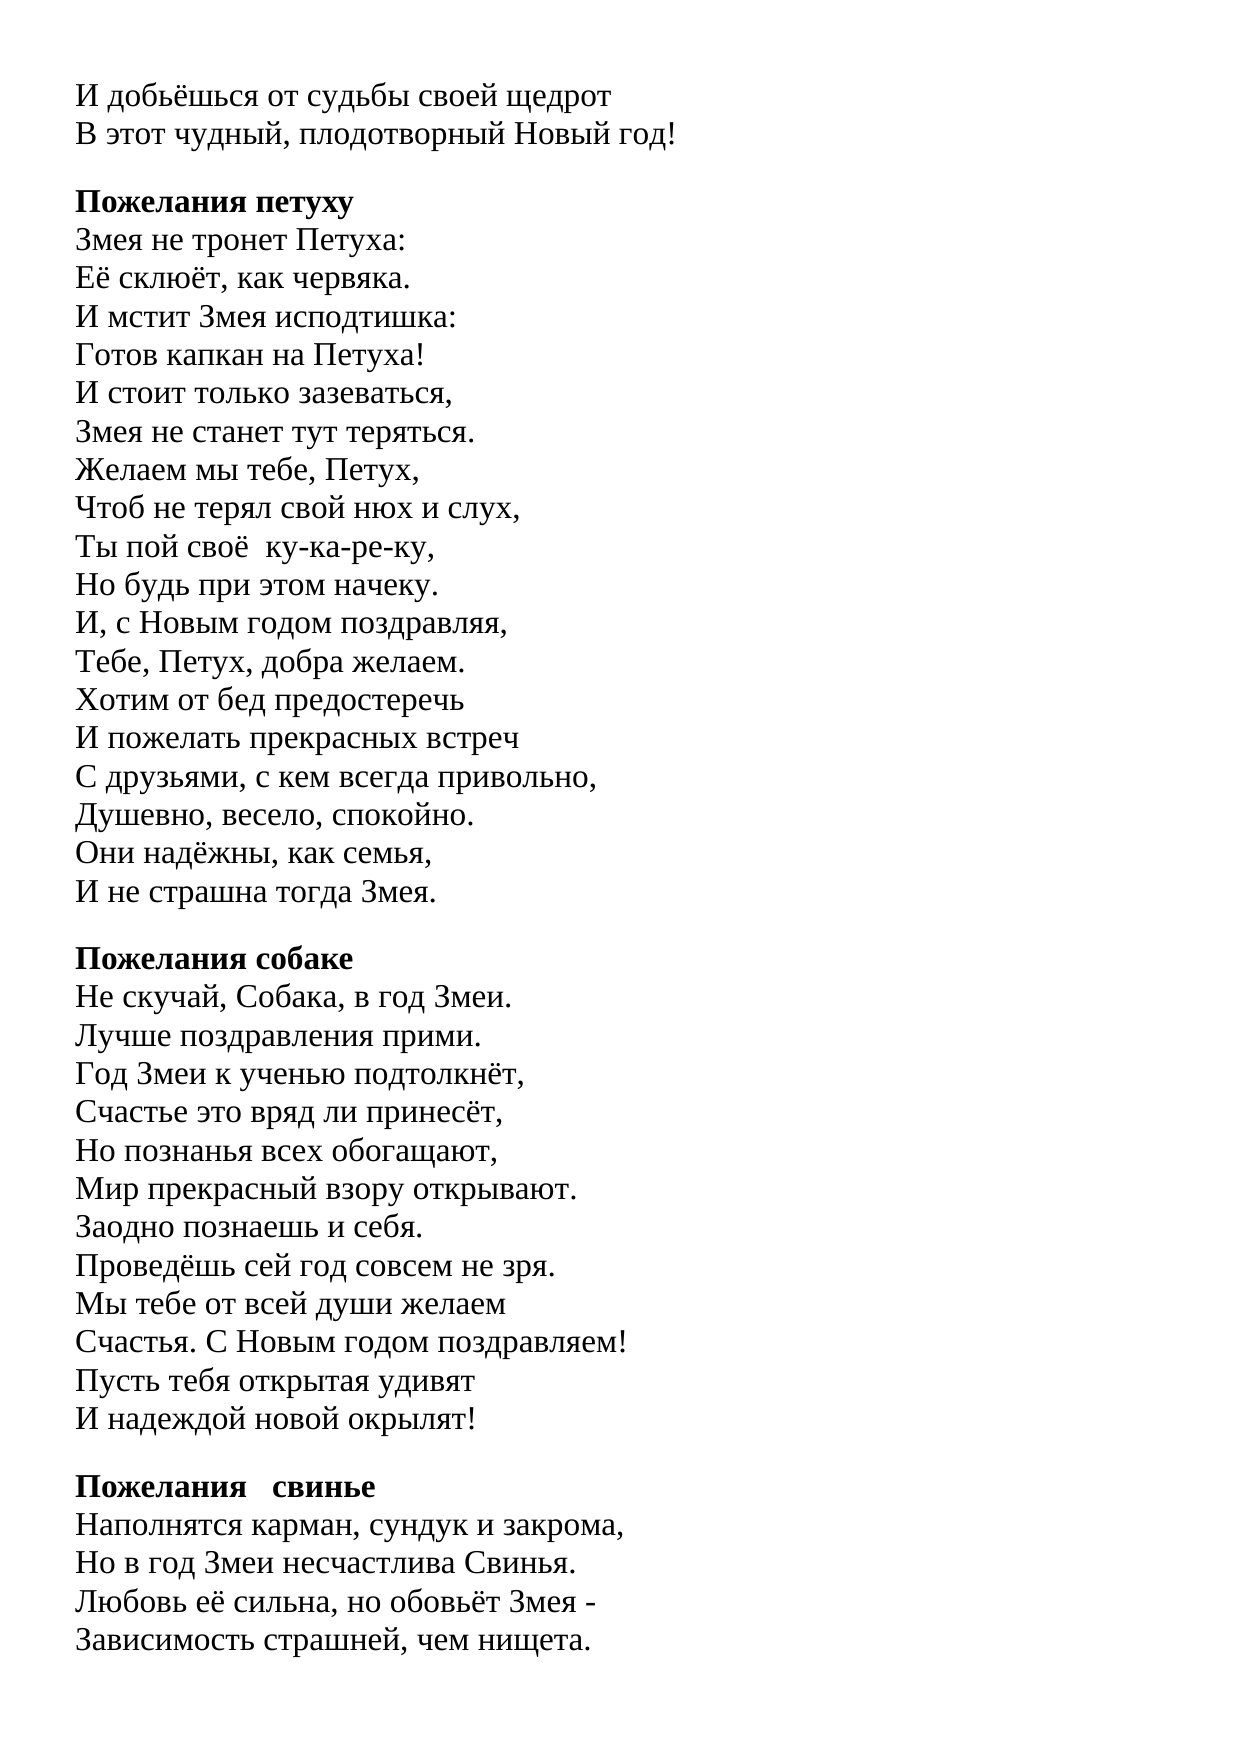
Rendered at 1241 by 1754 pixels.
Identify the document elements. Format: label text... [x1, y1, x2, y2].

text Пожелания петуху Змея не тронет Петуха: Её склюёт, как червяка. И мстит Змея исподтишка: Готов капкан на Петуха! И стоит только зазеваться, Змея не станет тут теряться. Желаем мы тебе, Петух, Чтоб не терял свой нюх и слух, Ты пой своё ку-ка-ре-ку, Но будь при этом начеку. И, с Новым годом поздравляя, Тебе, Петух, добра желаем. Хотим от бед предостеречь И пожелать прекрасных встреч С друзьями, с кем всегда привольно, Душевно, весело, спокойно. Они надёжны, как семья, И не страшна тогда Змея. [75, 181, 1165, 909]
text Пожелания собаке Не скучай, Собака, в год Змеи. Лучше поздравления прими. Год Змеи к ученью подтолкнёт, Счастье это вряд ли принесёт, Но познанья всех обогащают, Мир прекрасный взору открывают. Заодно познаешь и себя. Проведёшь сей год совсем не зря. Мы тебе от всей души желаем Счастья. С Новым годом поздравляем! Пусть тебя открытая удивят И надеждой новой окрылят! [75, 938, 1165, 1437]
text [75, 75, 1165, 152]
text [75, 1466, 1165, 1657]
